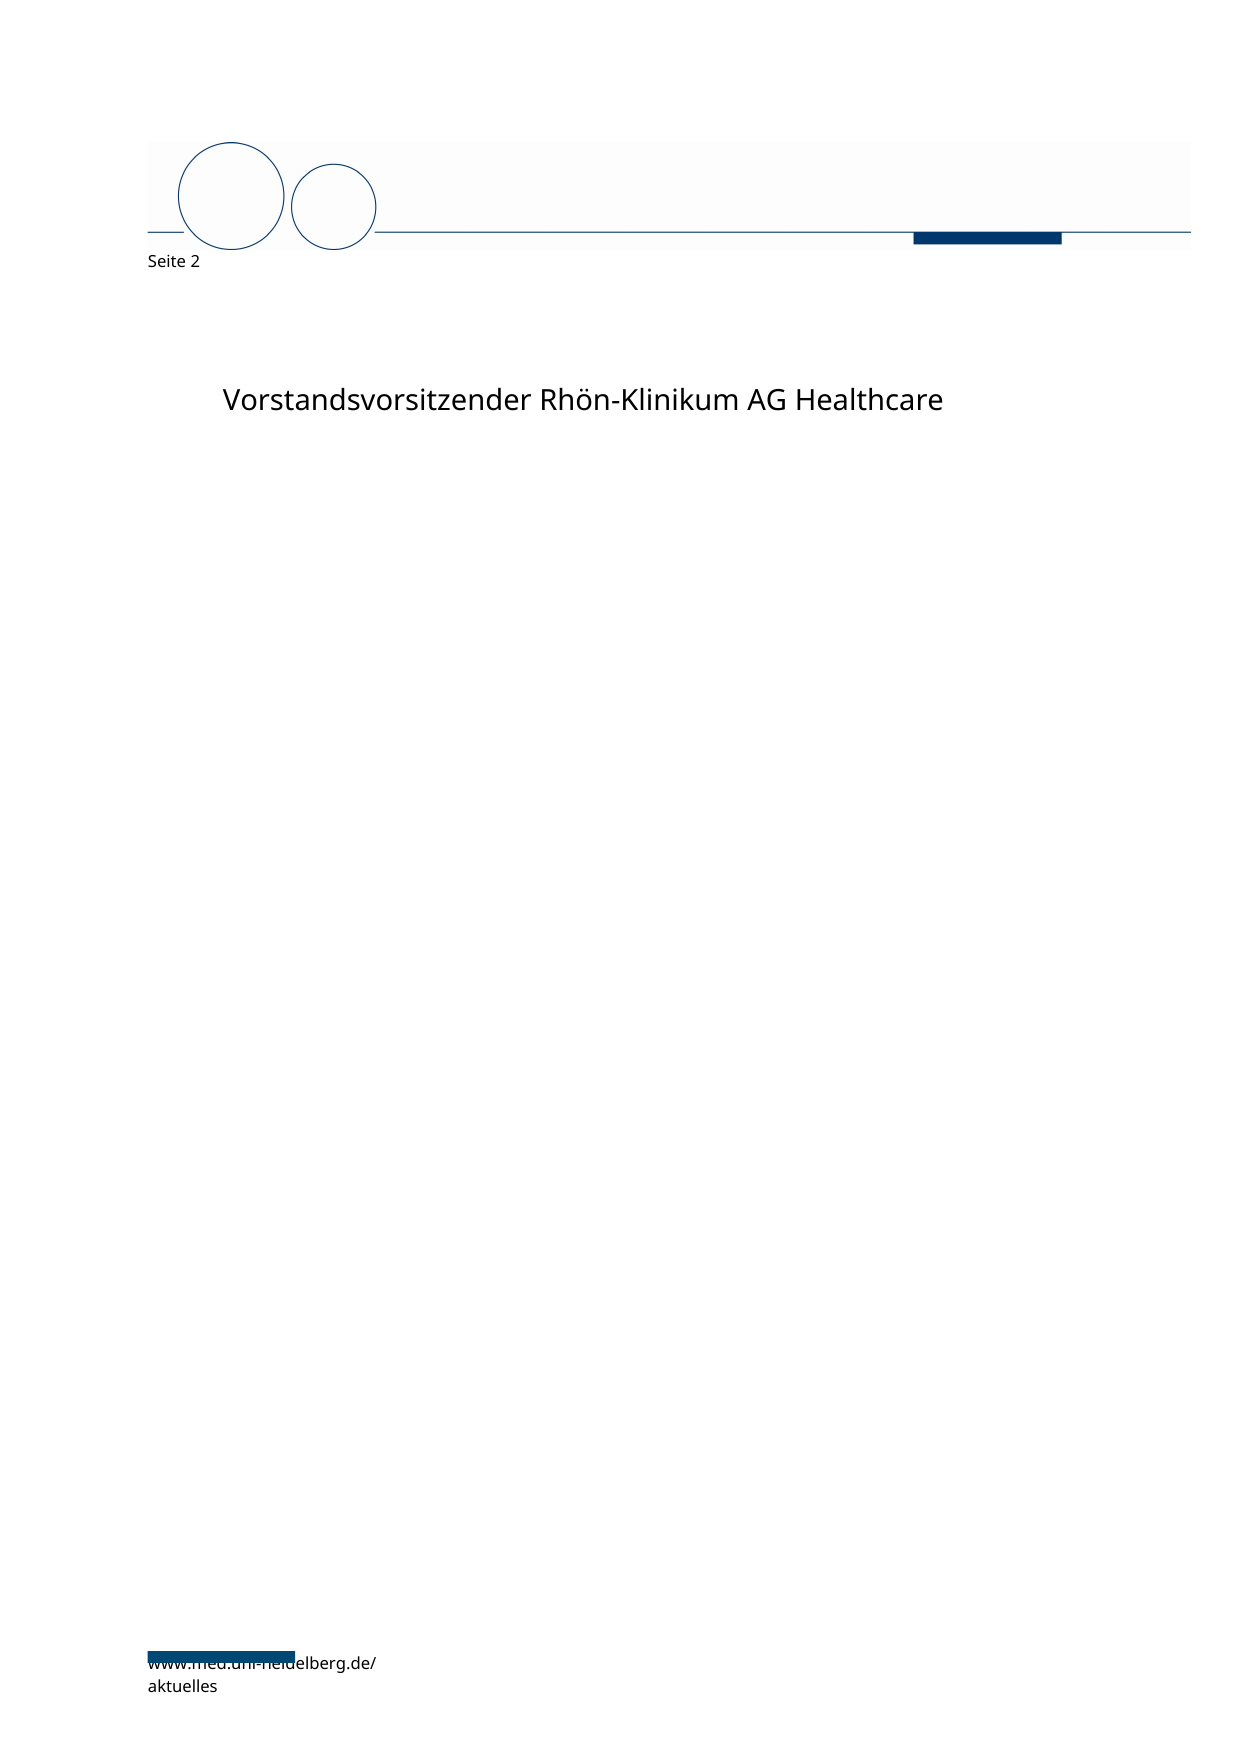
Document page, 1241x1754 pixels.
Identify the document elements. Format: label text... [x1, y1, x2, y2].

text Vorstandsvorsitzender Rhön-Klinikum AG Healthcare [223, 384, 1078, 417]
picture [147, 1651, 296, 1663]
picture [147, 142, 1192, 250]
